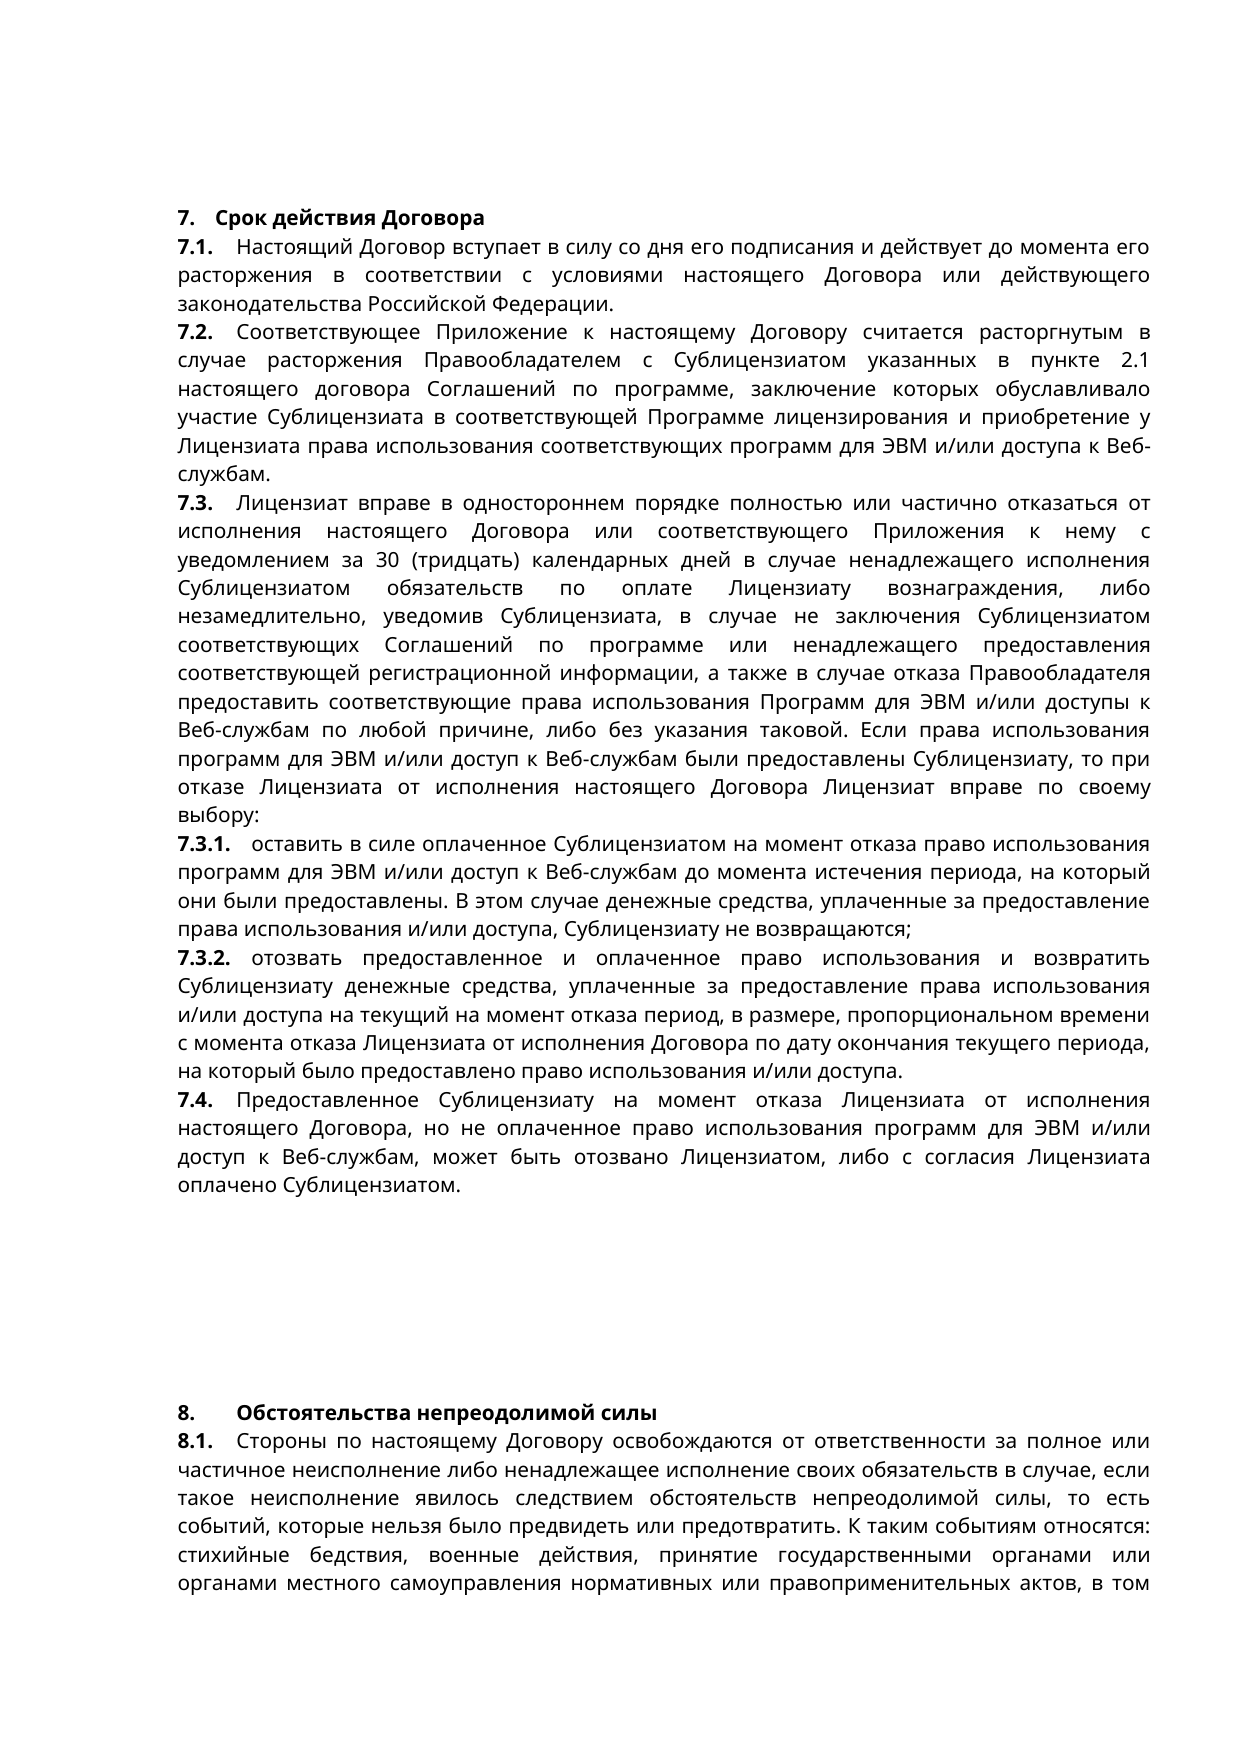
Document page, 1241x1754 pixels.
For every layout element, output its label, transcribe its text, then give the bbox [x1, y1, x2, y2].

list Обстоятельства непреодолимой силы [177, 1398, 1152, 1426]
list Предоставленное Сублицензиату на момент отказа Лицензиата от исполнения настоящего Договора, но не оплаченное право использования программ для ЭВМ и/или доступ к Веб-службам, может быть отозвано Лицензиатом, либо с согласия Лицензиата оплачено Сублицензиатом. [177, 1085, 1152, 1199]
list Срок действия Договора [177, 203, 1152, 232]
list Лицензиат вправе в одностороннем порядке полностью или частично отказаться от исполнения настоящего Договора или соответствующего Приложения к нему с уведомлением за 30 (тридцать) календарных дней в случае ненадлежащего исполнения Сублицензиатом обязательств по оплате Лицензиату вознаграждения, либо незамедлительно, уведомив Сублицензиата, в случае не заключения Сублицензиатом соответствующих Соглашений по программе или ненадлежащего предоставления соответствующей регистрационной информации, а также в случае отказа Правообладателя предоставить соответствующие права использования Программ для ЭВМ и/или доступы к Веб-службам по любой причине, либо без указания таковой. Если права использования программ для ЭВМ и/или доступ к Веб-службам были предоставлены Сублицензиату, то при отказе Лицензиата от исполнения настоящего Договора Лицензиат вправе по своему выбору: [177, 488, 1152, 829]
list Настоящий Договор вступает в силу со дня его подписания и действует до момента его расторжения в соответствии с условиями настоящего Договора или действующего законодательства Российской Федерации. [177, 232, 1152, 317]
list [177, 1426, 1152, 1597]
list оставить в силе оплаченное Сублицензиатом на момент отказа право использования программ для ЭВМ и/или доступ к Веб-службам до момента истечения периода, на который они были предоставлены. В этом случае денежные средства, уплаченные за предоставление права использования и/или доступа, Сублицензиату не возвращаются; [177, 829, 1152, 943]
list Соответствующее Приложение к настоящему Договору считается расторгнутым в случае расторжения Правообладателем с Сублицензиатом указанных в пункте 2.1 настоящего договора Соглашений по программе, заключение которых обуславливало участие Сублицензиата в соответствующей Программе лицензирования и приобретение у Лицензиата права использования соответствующих программ для ЭВМ и/или доступа к Веб-службам. [177, 317, 1152, 488]
list отозвать предоставленное и оплаченное право использования и возвратить Сублицензиату денежные средства, уплаченные за предоставление права использования и/или доступа на текущий на момент отказа период, в размере, пропорциональном времени с момента отказа Лицензиата от исполнения Договора по дату окончания текущего периода, на который было предоставлено право использования и/или доступа. [177, 943, 1152, 1085]
